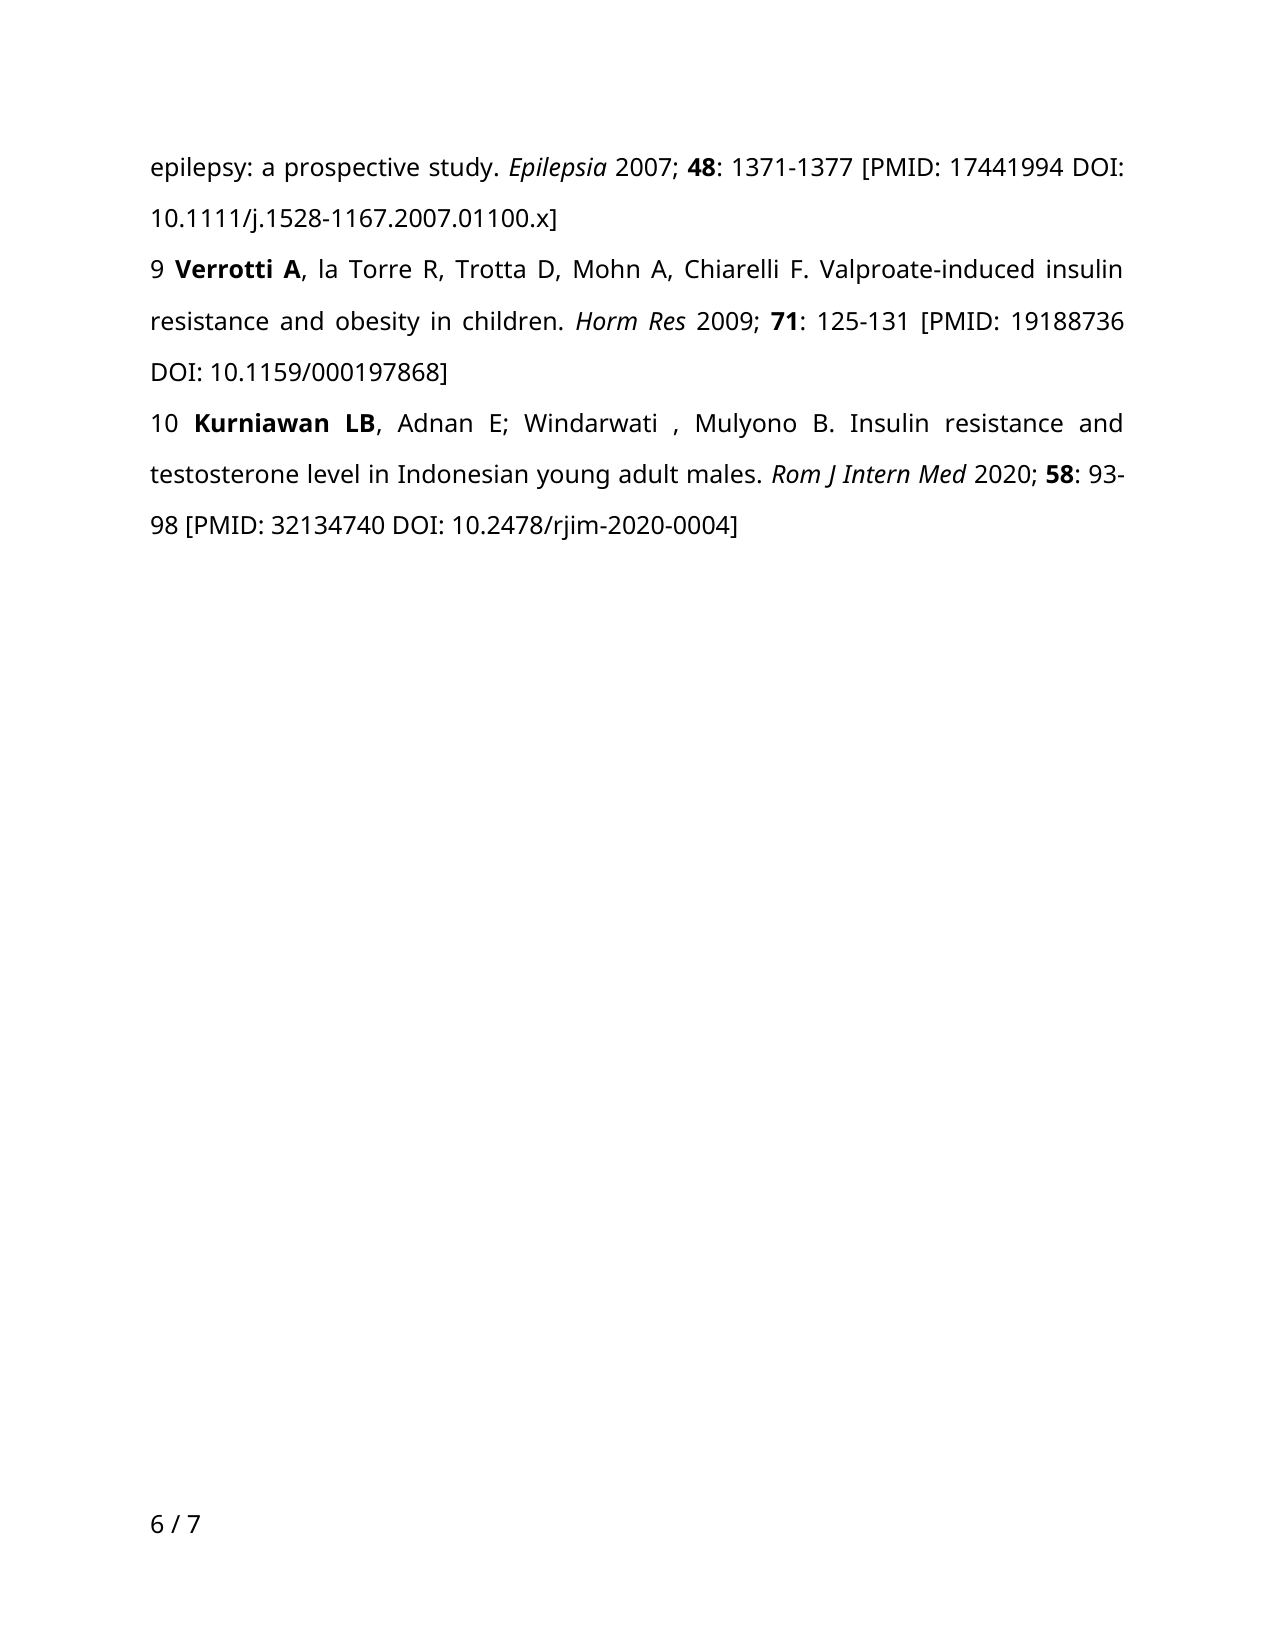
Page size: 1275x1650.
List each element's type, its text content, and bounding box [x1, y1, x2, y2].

text 9 Verrotti A, la Torre R, Trotta D, Mohn A, Chiarelli F. Valproate-induced insulin resistance and obesity in children. Horm Res 2009; 71: 125-131 [PMID: 19188736 DOI: 10.1159/000197868] [150, 252, 1125, 388]
text 10 Kurniawan LB, Adnan E; Windarwati , Mulyono B. Insulin resistance and testosterone level in Indonesian young adult males. Rom J Intern Med 2020; 58: 93-98 [PMID: 32134740 DOI: 10.2478/rjim-2020-0004] [150, 405, 1125, 541]
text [150, 150, 1125, 235]
